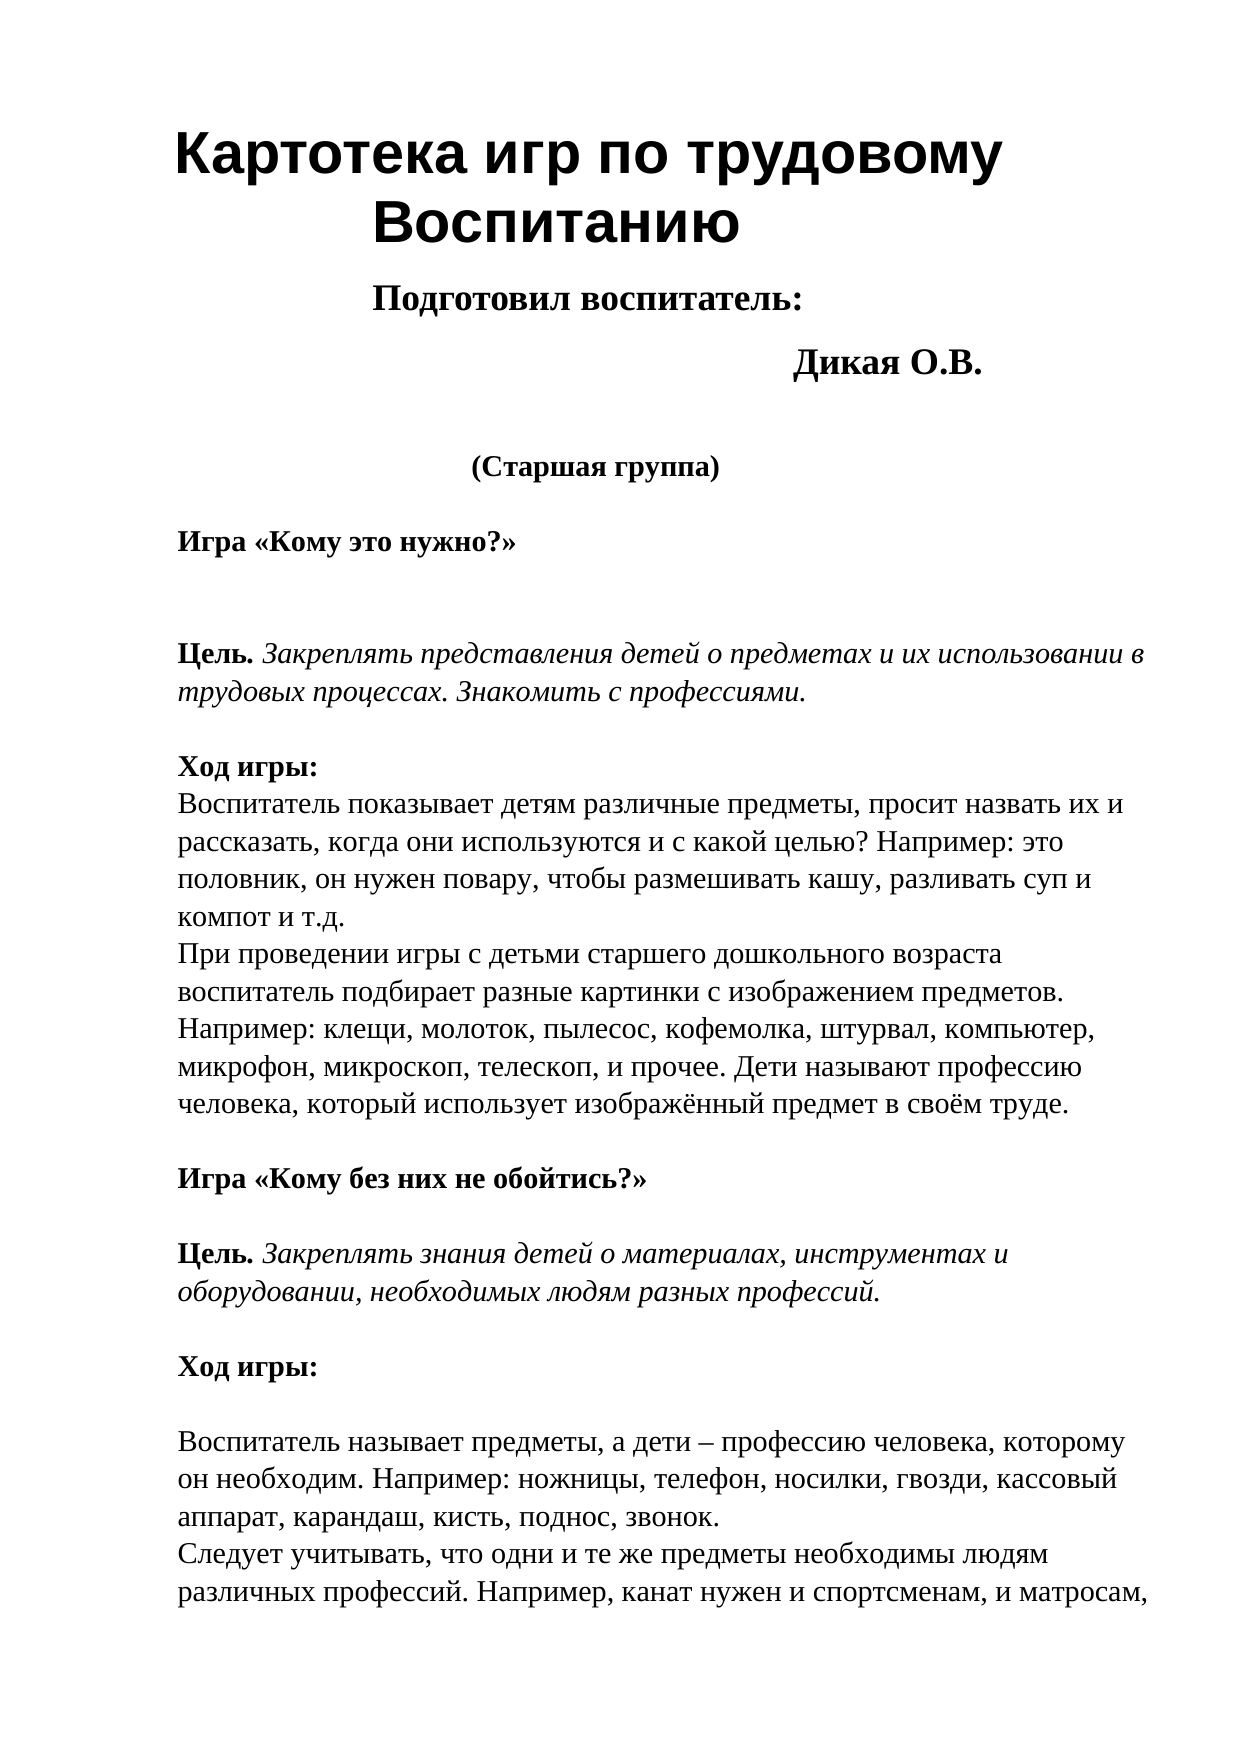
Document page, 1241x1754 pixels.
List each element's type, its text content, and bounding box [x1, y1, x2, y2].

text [177, 1420, 1152, 1608]
text Игра «Кому это нужно?» [177, 520, 1152, 558]
text Ход игры: Воспитатель показывает детям различные предметы, просит назвать их и рассказать, когда они используются и с какой целью? Например: это половник, он нужен повару, чтобы размешивать кашу, разливать суп и компот и т.д. При проведении игры с детьми старшего дошкольного возраста воспитатель подбирает разные картинки с изображением предметов. Например: клещи, молоток, пылесос, кофемолка, штурвал, компьютер, микрофон, микроскоп, телескоп, и прочее. Дети называют профессию человека, который использует изображённый предмет в своём труде. [177, 745, 1152, 1120]
text Подготовил воспитатель: [174, 255, 1152, 319]
text Цель. Закреплять представления детей о предметах и их использовании в трудовых процессах. Знакомить с профессиями. [177, 595, 1152, 708]
text Картотека игр по трудовому [174, 118, 1152, 186]
text (Старшая группа) [177, 445, 1152, 483]
text Игра «Кому без них не обойтись?» Цель. Закреплять знания детей о материалах, инструментах и оборудовании, необходимых людям разных профессий. [177, 1158, 1152, 1308]
text Воспитанию [174, 186, 1152, 255]
text Дикая О.В. [174, 319, 1152, 383]
text Ход игры: [177, 1345, 1152, 1383]
